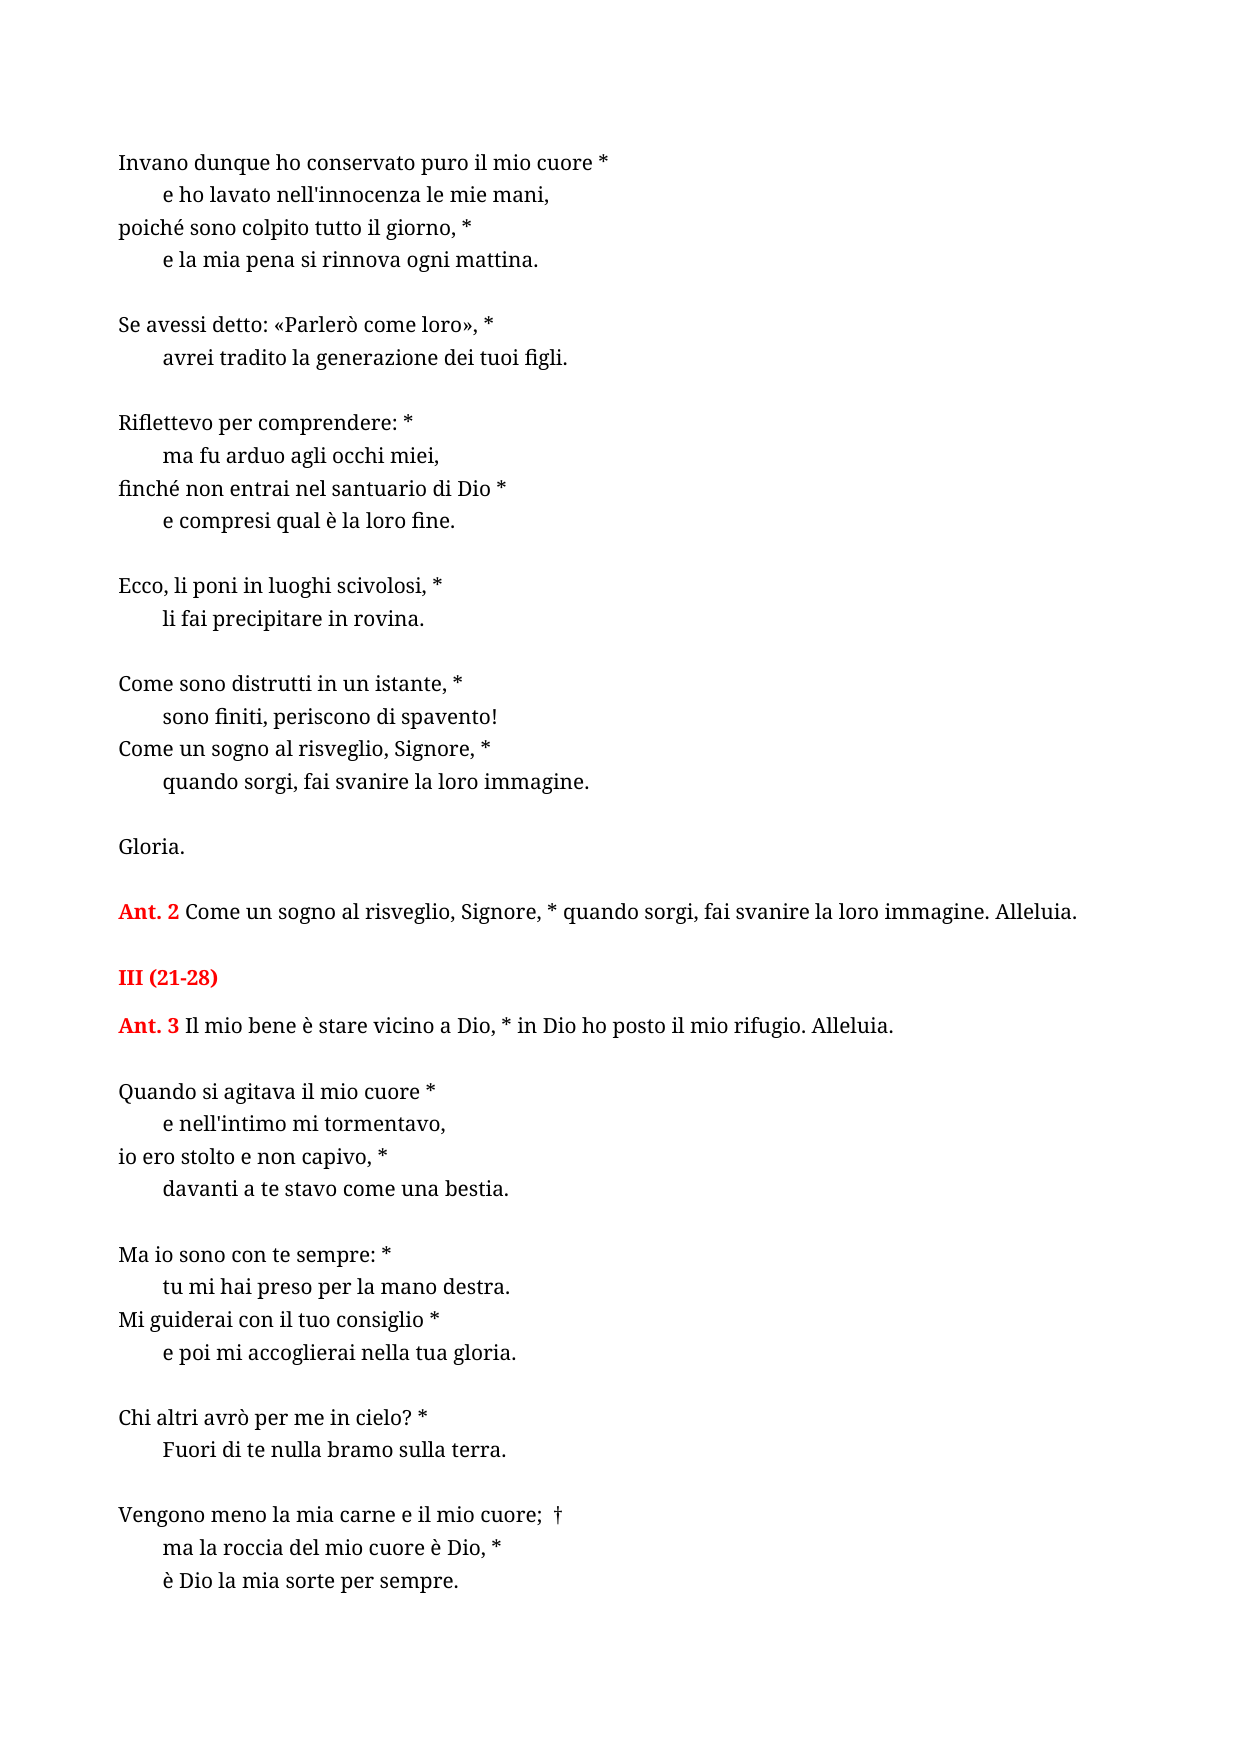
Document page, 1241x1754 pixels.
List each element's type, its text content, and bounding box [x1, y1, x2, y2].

text poiché sono colpito tutto il giorno, * [118, 213, 1122, 241]
text Fuori di te nulla bramo sulla terra. [118, 1435, 1122, 1464]
text Ant. 2 Come un sogno al risveglio, Signore, * quando sorgi, fai svanire la loro immagine. Alleluia. [118, 897, 1122, 926]
text Se avessi detto: «Parlerò come loro», * [118, 311, 1122, 339]
text e la mia pena si rinnova ogni mattina. [118, 245, 1122, 274]
text sono finiti, periscono di spavento! [118, 702, 1122, 730]
text tu mi hai preso per la mano destra. [118, 1272, 1122, 1301]
text ma fu arduo agli occhi miei, [118, 441, 1122, 469]
text Invano dunque ho conservato puro il mio cuore * [118, 148, 1122, 176]
text Quando si agitava il mio cuore * [118, 1077, 1122, 1105]
text e compresi qual è la loro fine. [118, 506, 1122, 535]
text Riflettevo per comprendere: * [118, 408, 1122, 437]
text avrei tradito la generazione dei tuoi figli. [118, 343, 1122, 372]
text quando sorgi, fai svanire la loro immagine. [118, 767, 1122, 796]
text Mi guiderai con il tuo consiglio * [118, 1305, 1122, 1333]
text li fai precipitare in rovina. [118, 604, 1122, 632]
text finché non entrai nel santuario di Dio * [118, 474, 1122, 502]
text e nell'intimo mi tormentavo, [118, 1109, 1122, 1138]
text Come un sogno al risveglio, Signore, * [118, 734, 1122, 763]
text Ant. 3 Il mio bene è stare vicino a Dio, * in Dio ho posto il mio rifugio. Alleluia. [118, 1012, 1122, 1040]
text Ma io sono con te sempre: * [118, 1240, 1122, 1268]
text Chi altri avrò per me in cielo? * [118, 1403, 1122, 1431]
text e ho lavato nell'innocenza le mie mani, [118, 180, 1122, 209]
text Vengono meno la mia carne e il mio cuore; † [118, 1501, 1122, 1529]
text è Dio la mia sorte per sempre. [118, 1566, 1122, 1594]
text e poi mi accoglierai nella tua gloria. [118, 1338, 1122, 1366]
text davanti a te stavo come una bestia. [118, 1174, 1122, 1203]
text io ero stolto e non capivo, * [118, 1142, 1122, 1170]
text ma la roccia del mio cuore è Dio, * [118, 1533, 1122, 1562]
text III (21-28) [118, 963, 1122, 991]
text Gloria. [118, 832, 1122, 861]
text Come sono distrutti in un istante, * [118, 669, 1122, 698]
text Ecco, li poni in luoghi scivolosi, * [118, 571, 1122, 600]
